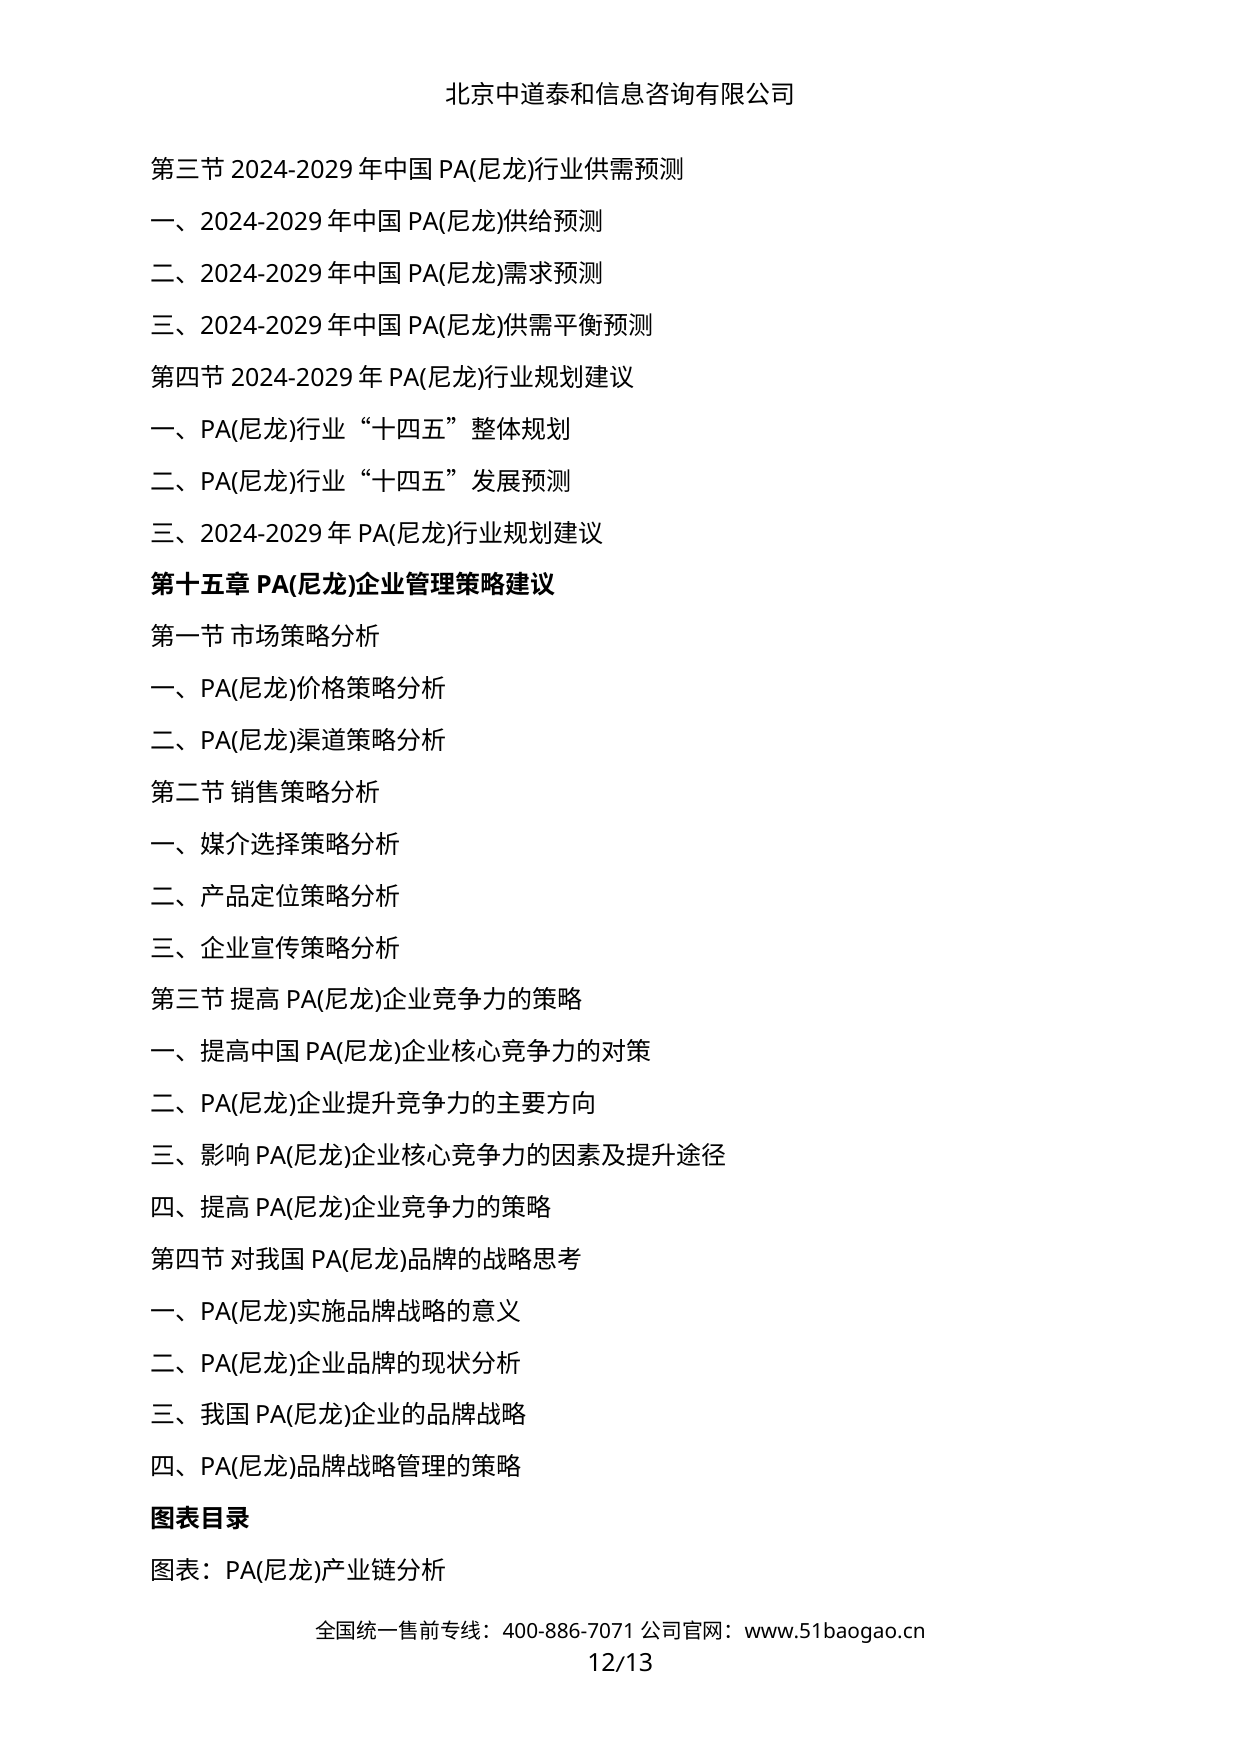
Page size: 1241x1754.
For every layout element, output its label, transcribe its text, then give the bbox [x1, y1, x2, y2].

text 四、PA(尼龙)品牌战略管理的策略 [150, 1447, 1090, 1483]
text 四、提高PA(尼龙)企业竞争力的策略 [150, 1187, 1090, 1224]
text 第三节 提高PA(尼龙)企业竞争力的策略 [150, 980, 1090, 1016]
text 二、PA(尼龙)渠道策略分析 [150, 721, 1090, 757]
text 第十五章 PA(尼龙)企业管理策略建议 [150, 565, 1090, 601]
text 二、2024-2029年中国PA(尼龙)需求预测 [150, 254, 1090, 290]
text 一、PA(尼龙)实施品牌战略的意义 [150, 1291, 1090, 1327]
text 第一节 市场策略分析 [150, 617, 1090, 653]
text 三、2024-2029年PA(尼龙)行业规划建议 [150, 513, 1090, 549]
text 三、影响PA(尼龙)企业核心竞争力的因素及提升途径 [150, 1136, 1090, 1172]
text 第三节 2024-2029年中国PA(尼龙)行业供需预测 [150, 150, 1090, 186]
text 第四节 2024-2029年PA(尼龙)行业规划建议 [150, 357, 1090, 394]
text 一、媒介选择策略分析 [150, 824, 1090, 861]
text 一、PA(尼龙)价格策略分析 [150, 669, 1090, 705]
text 第二节 销售策略分析 [150, 772, 1090, 809]
text 一、PA(尼龙)行业“十四五”整体规划 [150, 409, 1090, 446]
text 图表：PA(尼龙)产业链分析 [150, 1551, 1090, 1587]
text 三、2024-2029年中国PA(尼龙)供需平衡预测 [150, 306, 1090, 342]
text 二、PA(尼龙)企业提升竞争力的主要方向 [150, 1084, 1090, 1120]
text 三、企业宣传策略分析 [150, 928, 1090, 964]
text 三、我国PA(尼龙)企业的品牌战略 [150, 1395, 1090, 1431]
text 第四节 对我国PA(尼龙)品牌的战略思考 [150, 1239, 1090, 1276]
text 二、PA(尼龙)行业“十四五”发展预测 [150, 461, 1090, 497]
text 图表目录 [150, 1499, 1090, 1535]
text 一、2024-2029年中国PA(尼龙)供给预测 [150, 202, 1090, 238]
text 二、PA(尼龙)企业品牌的现状分析 [150, 1343, 1090, 1379]
text 二、产品定位策略分析 [150, 876, 1090, 912]
text 一、提高中国PA(尼龙)企业核心竞争力的对策 [150, 1032, 1090, 1068]
